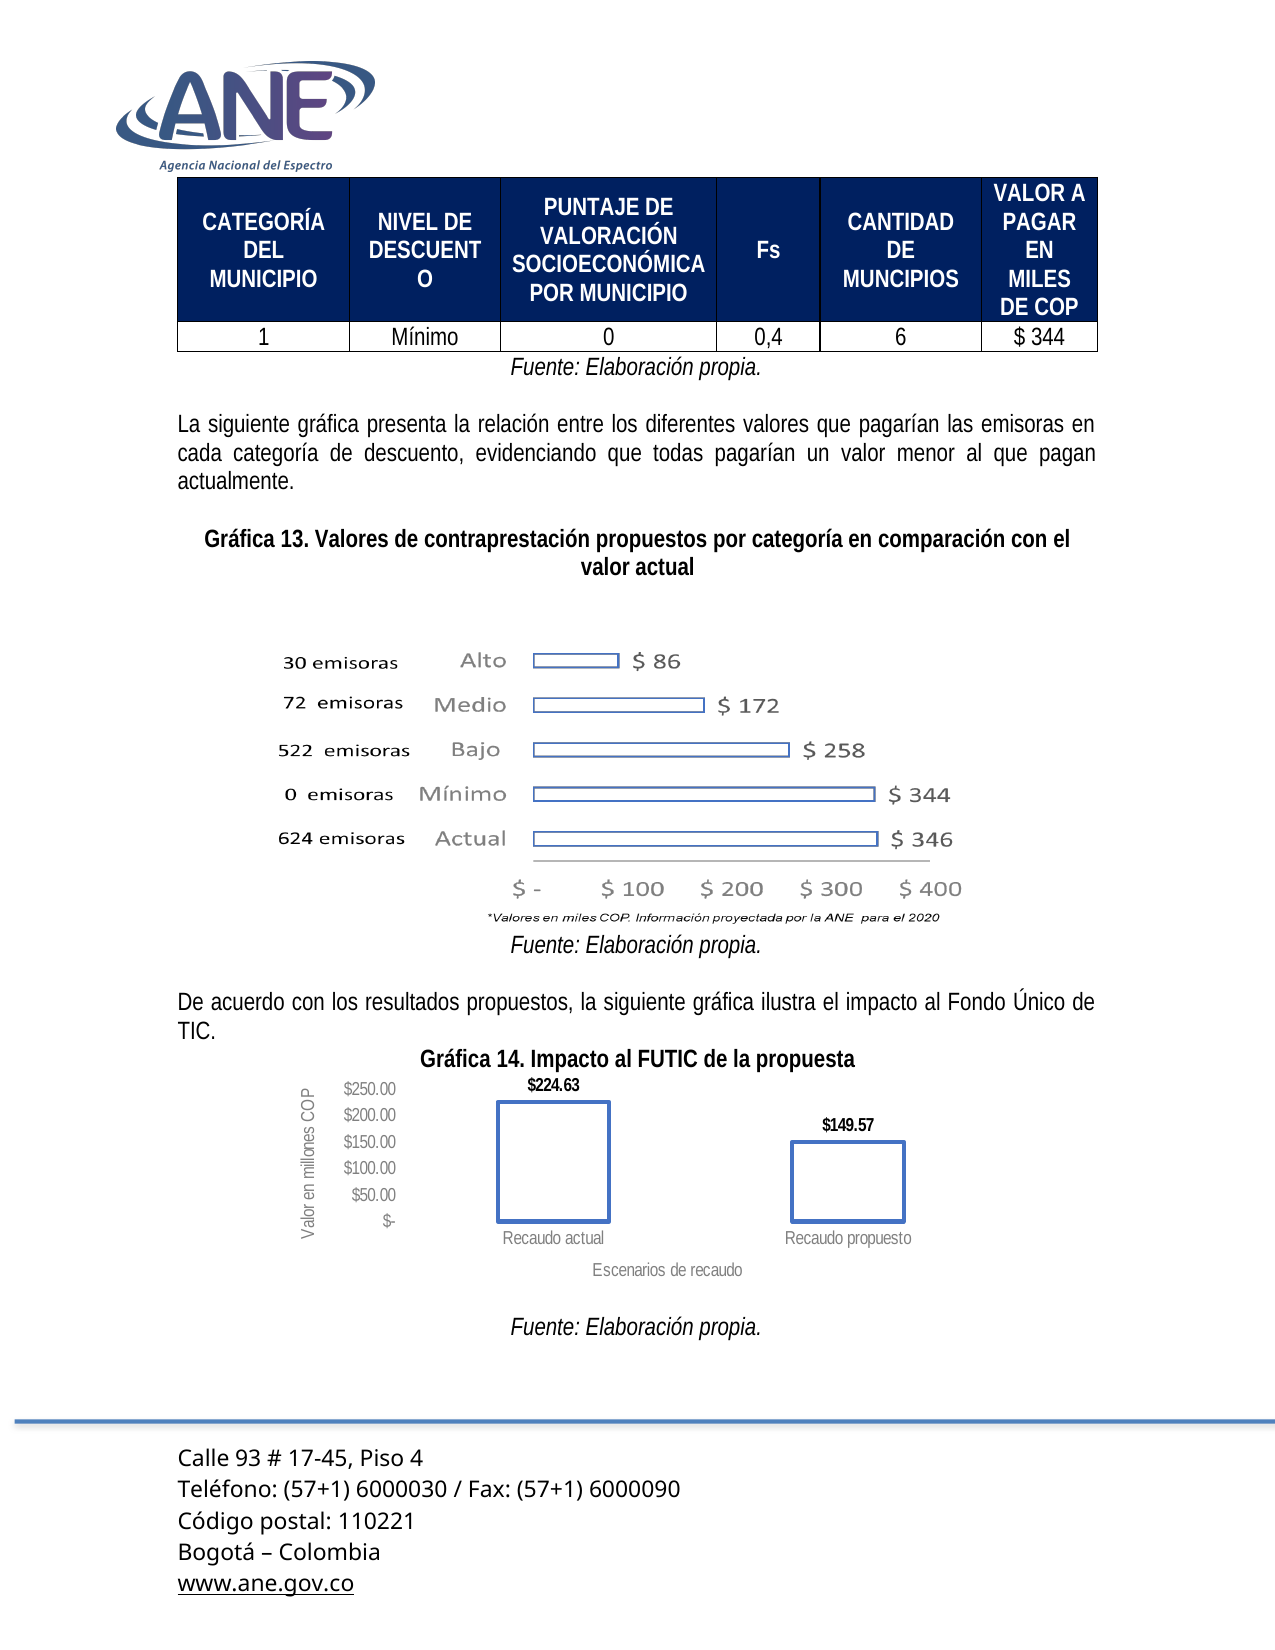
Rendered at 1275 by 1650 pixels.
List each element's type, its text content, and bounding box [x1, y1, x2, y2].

table_cell 6 [821, 322, 981, 351]
table_header Fs [717, 178, 819, 321]
table_header CANTIDAD DE MUNCIPIOS [821, 178, 981, 321]
table_cell 0,4 [717, 322, 819, 351]
table_cell $ 344 [982, 322, 1097, 351]
table_cell Mínimo [350, 322, 500, 351]
picture [260, 628, 1015, 930]
text La siguiente gráfica presenta la relación entre los diferentes valores que pagarían las emisoras en cada categoría de descuento, evidenciando que todas pagarían un valor menor al que pagan actualmente. [177, 409, 1098, 495]
text Gráfica 14. Impacto al FUTIC de la propuesta [177, 1044, 1098, 1073]
text Fuente: Elaboración propia. [177, 930, 1098, 958]
text Gráfica 13. Valores de contraprestación propuestos por categoría en comparación con el valor actual [177, 524, 1098, 581]
table_cell 1 [178, 322, 349, 351]
table_cell 0 [501, 322, 716, 351]
table_header PUNTAJE DE VALORACIÓN SOCIOECONÓMICA POR MUNICIPIO [501, 178, 716, 321]
picture [116, 61, 375, 172]
text Fuente: Elaboración propia. [177, 1312, 1098, 1341]
table_header CATEGORÍA DEL MUNICIPIO [178, 178, 349, 321]
text Fuente: Elaboración propia. [177, 352, 1098, 380]
table_header NIVEL DE DESCUENTO [350, 178, 500, 321]
table_header VALOR A PAGAR EN MILES DE COP [982, 178, 1097, 321]
text De acuerdo con los resultados propuestos, la siguiente gráfica ilustra el impacto al Fondo Único de TIC. [177, 987, 1098, 1044]
